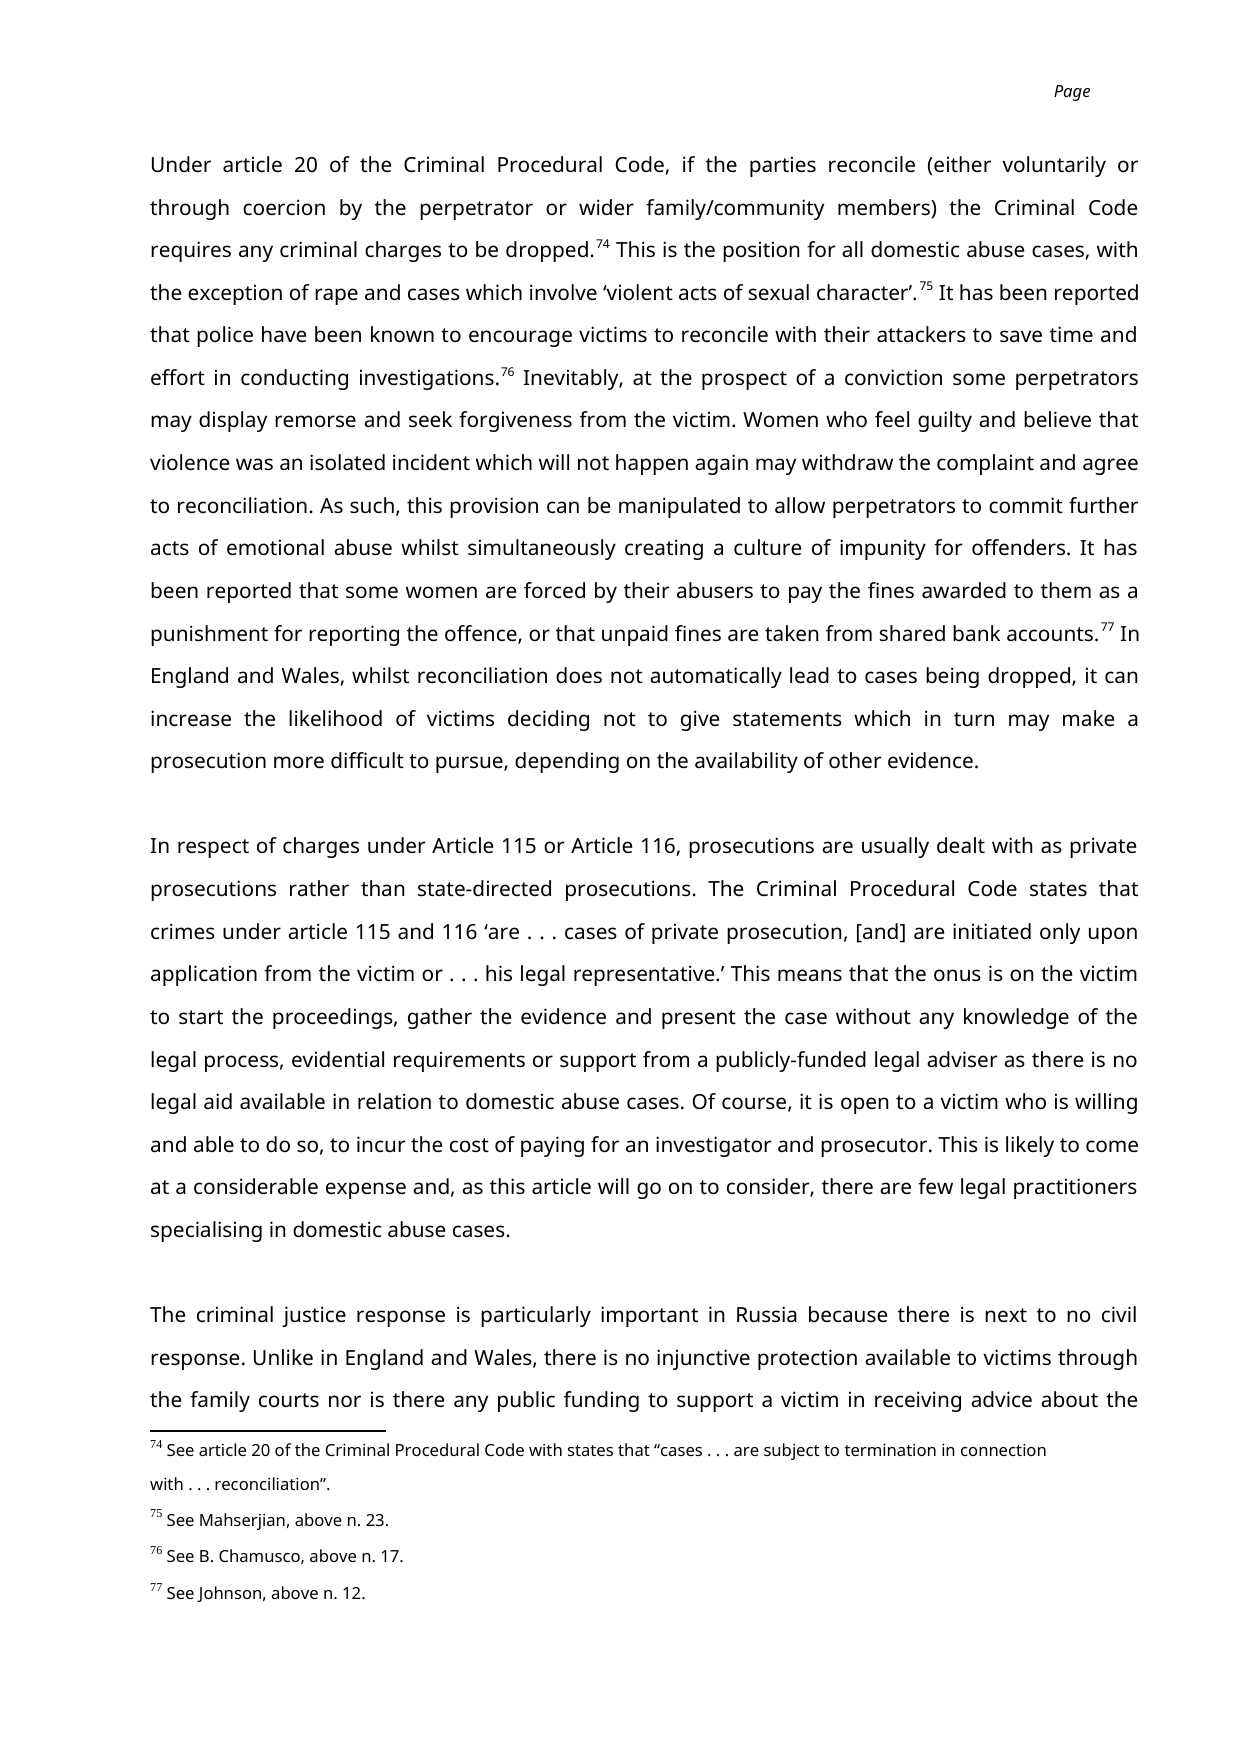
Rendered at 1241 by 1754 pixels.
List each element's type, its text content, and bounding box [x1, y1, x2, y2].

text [150, 1300, 1140, 1414]
text Under article 20 of the Criminal Procedural Code, if the parties reconcile (either voluntarily or through coercion by the perpetrator or wider family/community members) the Criminal Code requires any criminal charges to be dropped. This is the position for all domestic abuse cases, with the exception of rape and cases which involve ‘violent acts of sexual character’. It has been reported that police have been known to encourage victims to reconcile with their attackers to save time and effort in conducting investigations. Inevitably, at the prospect of a conviction some perpetrators may display remorse and seek forgiveness from the victim. Women who feel guilty and believe that violence was an isolated incident which will not happen again may withdraw the complaint and agree to reconciliation. As such, this provision can be manipulated to allow perpetrators to commit further acts of emotional abuse whilst simultaneously creating a culture of impunity for offenders. It has been reported that some women are forced by their abusers to pay the fines awarded to them as a punishment for reporting the offence, or that unpaid fines are taken from shared bank accounts. In England and Wales, whilst reconciliation does not automatically lead to cases being dropped, it can increase the likelihood of victims deciding not to give statements which in turn may make a prosecution more difficult to pursue, depending on the availability of other evidence. [150, 150, 1140, 775]
text In respect of charges under Article 115 or Article 116, prosecutions are usually dealt with as private prosecutions rather than state-directed prosecutions. The Criminal Procedural Code states that crimes under article 115 and 116 ‘are . . . cases of private prosecution, [and] are initiated only upon application from the victim or . . . his legal representative.’ This means that the onus is on the victim to start the proceedings, gather the evidence and present the case without any knowledge of the legal process, evidential requirements or support from a publicly-funded legal adviser as there is no legal aid available in relation to domestic abuse cases. Of course, it is open to a victim who is willing and able to do so, to incur the cost of paying for an investigator and prosecutor. This is likely to come at a considerable expense and, as this article will go on to consider, there are few legal practitioners specialising in domestic abuse cases. [150, 832, 1140, 1243]
